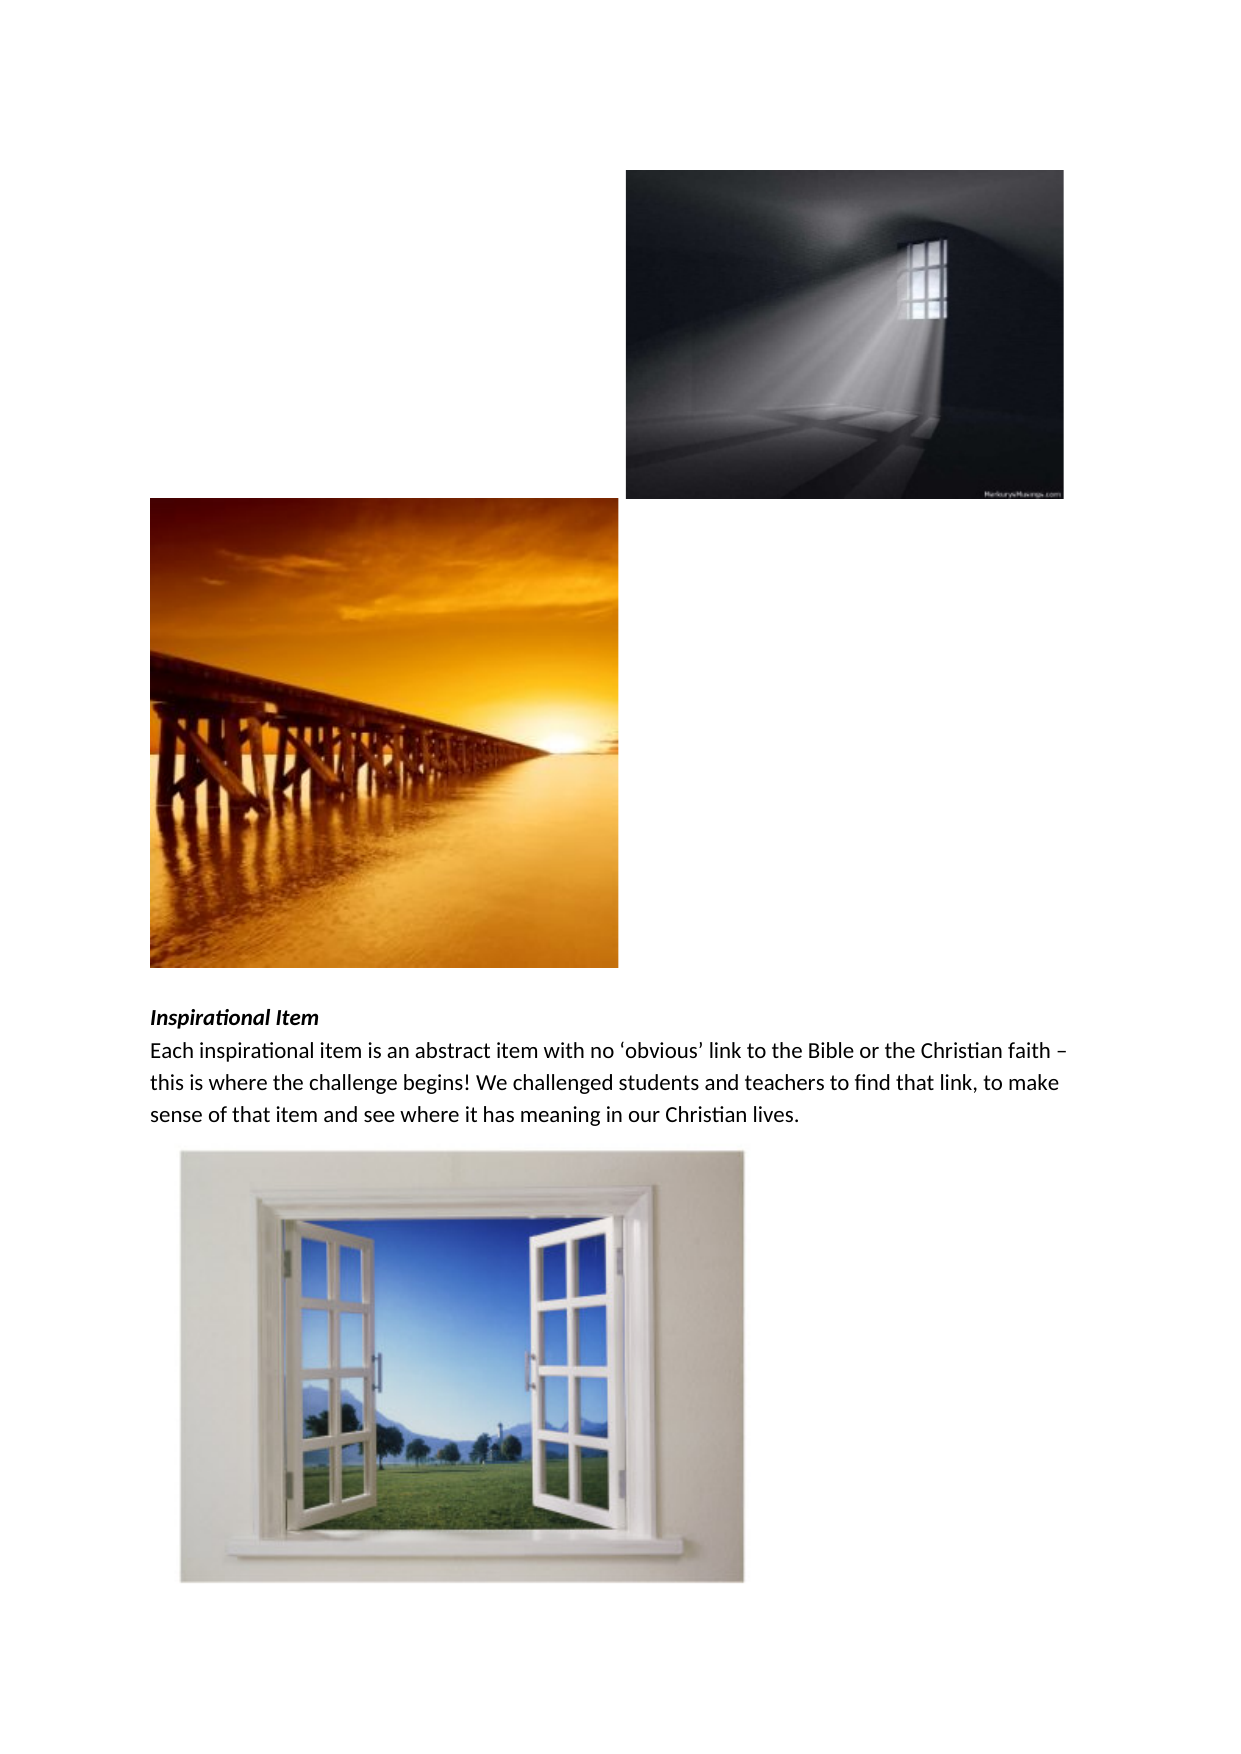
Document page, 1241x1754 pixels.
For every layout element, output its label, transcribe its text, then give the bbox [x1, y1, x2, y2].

text Inspirational Item [150, 1003, 1090, 1032]
picture [150, 1132, 775, 1602]
text Each inspirational item is an abstract item with no ‘obvious’ link to the Bible or the Christian faith – this is where the challenge begins! We challenged students and teachers to find that link, to make sense of that item and see where it has meaning in our Christian lives. [150, 1036, 1090, 1128]
picture [150, 498, 619, 968]
picture [625, 170, 1064, 499]
